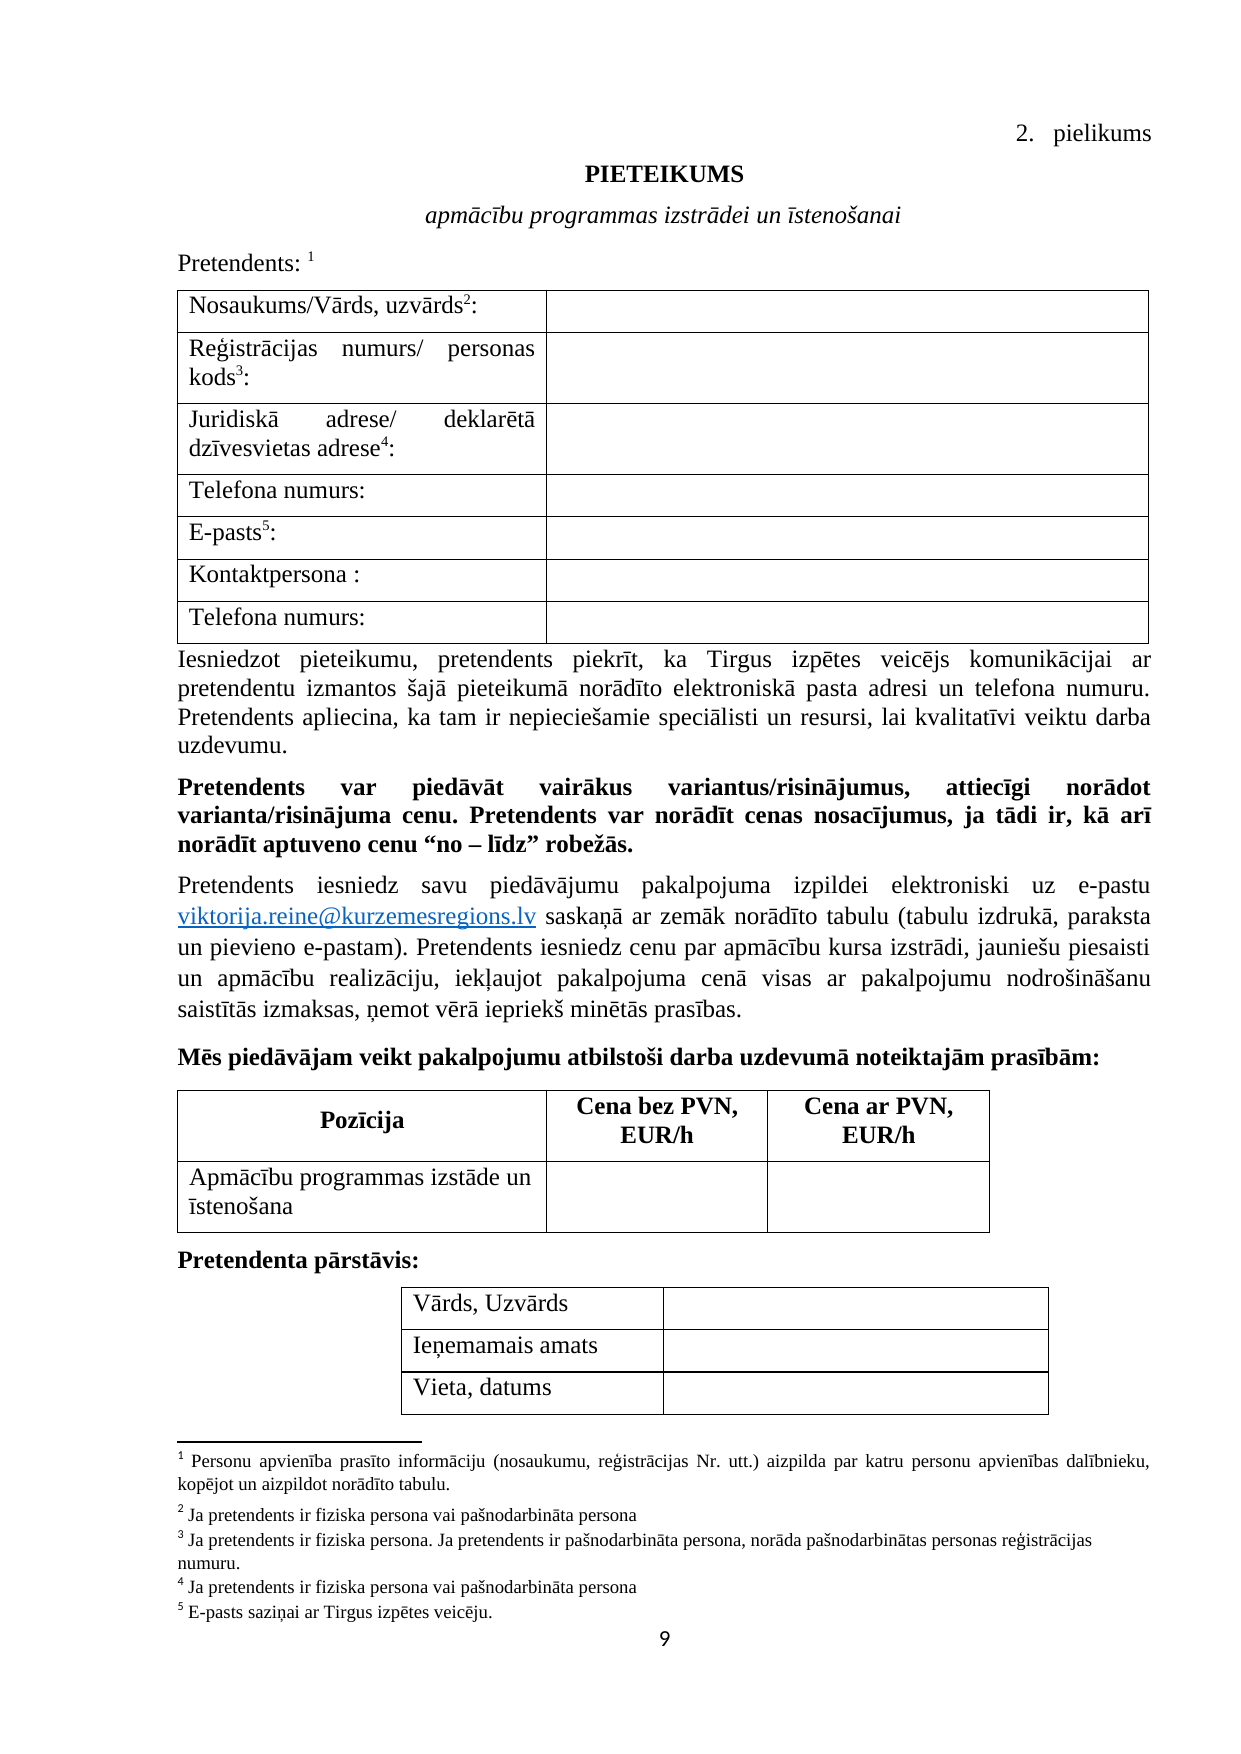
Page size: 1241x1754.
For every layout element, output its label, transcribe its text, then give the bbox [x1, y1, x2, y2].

table_cell Reģistrācijas numurs/ personas kods: [178, 333, 546, 403]
table_cell [768, 1162, 989, 1232]
table_header [664, 1288, 1048, 1329]
table_cell [547, 602, 1148, 643]
list pielikums [215, 118, 1152, 147]
table_cell [547, 560, 1148, 601]
table_cell [547, 1162, 767, 1232]
text Iesniedzot pieteikumu, pretendents piekrīt, ka Tirgus izpētes veicējs komunikācijai ar pretendentu izmantos šajā pieteikumā norādīto elektroniskā pasta adresi un telefona numuru. Pretendents apliecina, ka tam ir nepieciešamie speciālisti un resursi, lai kvalitatīvi veiktu darba uzdevumu. [177, 644, 1152, 759]
text Pretendenta pārstāvis: [177, 1246, 1152, 1274]
table_header Pozīcija [178, 1091, 546, 1161]
table_cell Apmācību programmas izstāde un īstenošana [178, 1162, 546, 1232]
table_header [547, 291, 1148, 332]
table_cell [547, 517, 1148, 558]
table_cell Telefona numurs: [178, 602, 546, 643]
table_header Vārds, Uzvārds [402, 1288, 663, 1329]
table_cell Telefona numurs: [178, 475, 546, 516]
table_cell [547, 333, 1148, 403]
text Pretendents var piedāvāt vairākus variantus/risinājumus, attiecīgi norādot varianta/risinājuma cenu. Pretendents var norādīt cenas nosacījumus, ja tādi ir, kā arī norādīt aptuveno cenu “no – līdz” robežās. [177, 772, 1152, 858]
table_cell Kontaktpersona : [178, 560, 546, 601]
text apmācību programmas izstrādei un īstenošanai [177, 201, 1152, 229]
text Pretendents: [177, 248, 1152, 277]
table_cell [547, 475, 1148, 516]
table_header Cena ar PVN, EUR/h [768, 1091, 989, 1161]
table_cell E-pasts: [178, 517, 546, 558]
table_header Nosaukums/Vārds, uzvārds: [178, 291, 546, 332]
table_cell Juridiskā adrese/ deklarētā dzīvesvietas adrese: [178, 404, 546, 474]
text Pretendents iesniedz savu piedāvājumu pakalpojuma izpildei elektroniski uz e-pastu viktorija.reine@kurzemesregions.lv saskaņā ar zemāk norādīto tabulu (tabulu izdrukā, paraksta un pievieno e-pastam). Pretendents iesniedz cenu par apmācību kursa izstrādi, jauniešu piesaisti un apmācību realizāciju, iekļaujot pakalpojuma cenā visas ar pakalpojumu nodrošināšanu saistītās izmaksas, ņemot vērā iepriekš minētās prasības. [177, 870, 1152, 1023]
table_cell Ieņemamais amats [402, 1330, 663, 1371]
table_cell [664, 1330, 1048, 1371]
table_cell [547, 404, 1148, 474]
table_cell Vieta, datums [402, 1373, 663, 1414]
table_header Cena bez PVN, EUR/h [547, 1091, 767, 1161]
text Mēs piedāvājam veikt pakalpojumu atbilstoši darba uzdevumā noteiktajām prasībām: [177, 1042, 1152, 1071]
table_cell [664, 1373, 1048, 1414]
text PIETEIKUMS [177, 159, 1152, 188]
